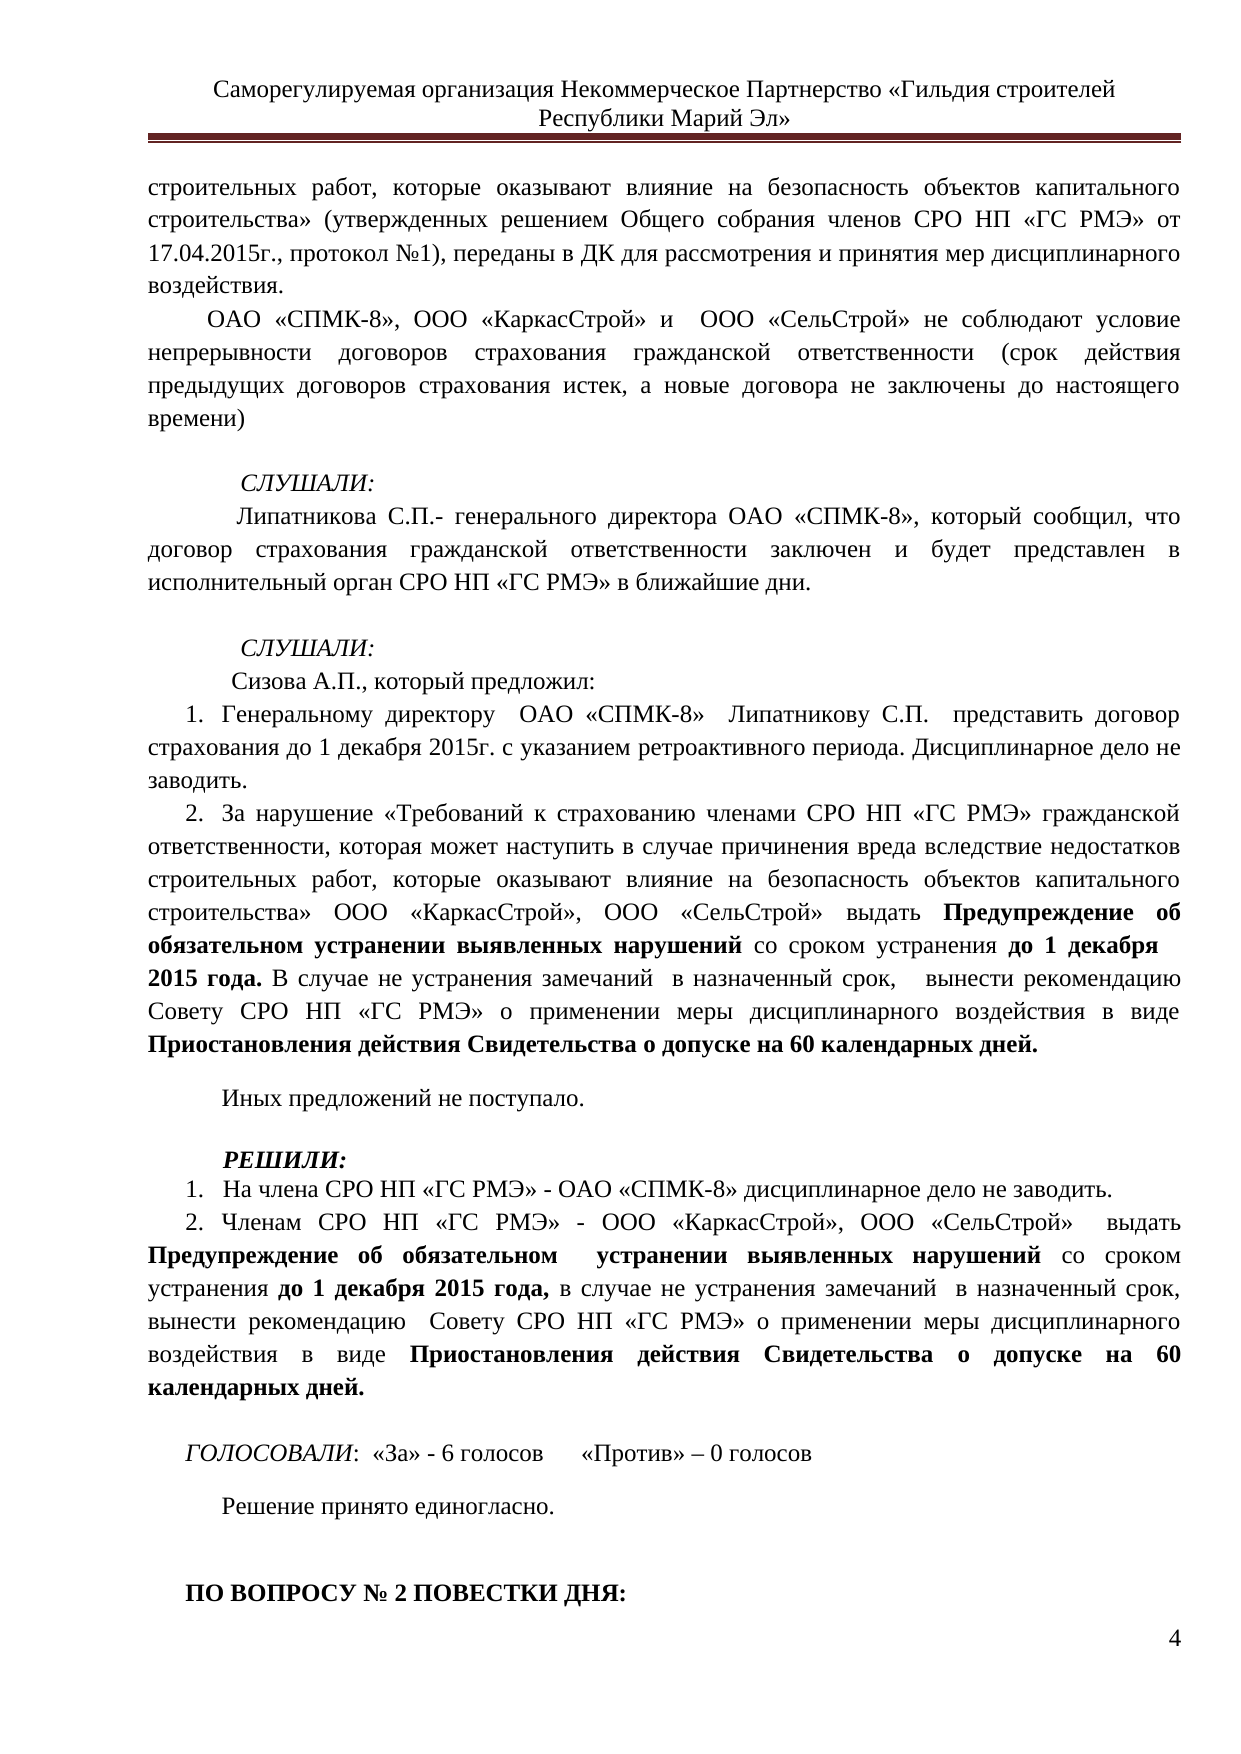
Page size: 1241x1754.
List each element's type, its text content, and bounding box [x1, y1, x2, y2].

list СЛУШАЛИ: [148, 468, 1181, 497]
list СЛУШАЛИ: [148, 633, 1181, 662]
list Генеральному директору ОАО «СПМК-8» Липатникову С.П. представить договор страхования до 1 декабря 2015г. с указанием ретроактивного периода. Дисциплинарное дело не заводить. [148, 699, 1181, 794]
list Членам СРО НП «ГС РМЭ» - ООО «КаркасСтрой», ООО «СельСтрой» выдать Предупреждение об обязательном устранении выявленных нарушений со сроком устранения до 1 декабря 2015 года, в случае не устранения замечаний в назначенный срок, вынести рекомендацию Совету СРО НП «ГС РМЭ» о применении меры дисциплинарного воздействия в виде Приостановления действия Свидетельства о допуске на 60 календарных дней. [148, 1207, 1181, 1401]
list Липатникова С.П.- генерального директора ОАО «СПМК-8», который сообщил, что договор страхования гражданской ответственности заключен и будет представлен в исполнительный орган СРО НП «ГС РМЭ» в ближайшие дни. [148, 501, 1181, 596]
list ОАО «СПМК-8», ООО «КаркасСтрой» и ООО «СельСтрой» не соблюдают условие непрерывности договоров страхования гражданской ответственности (срок действия предыдущих договоров страхования истек, а новые договора не заключены до настоящего времени) [148, 304, 1181, 431]
list Сизова А.П., который предложил: [148, 666, 1181, 695]
list На члена СРО НП «ГС РМЭ» - ОАО «СПМК-8» дисциплинарное дело не заводить. [185, 1174, 1181, 1203]
text Иных предложений не поступало. [148, 1083, 1181, 1112]
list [148, 172, 1181, 299]
text Решение принято единогласно. [148, 1491, 1181, 1520]
text РЕШИЛИ: [148, 1145, 1181, 1174]
list За нарушение «Требований к страхованию членами СРО НП «ГС РМЭ» гражданской ответственности, которая может наступить в случае причинения вреда вследствие недостатков строительных работ, которые оказывают влияние на безопасность объектов капитального строительства» ООО «КаркасСтрой», ООО «СельСтрой» выдать Предупреждение об обязательном устранении выявленных нарушений со сроком устранения до 1 декабря 2015 года. В случае не устранения замечаний в назначенный срок, вынести рекомендацию Совету СРО НП «ГС РМЭ» о применении меры дисциплинарного воздействия в виде Приостановления действия Свидетельства о допуске на 60 календарных дней. [148, 798, 1181, 1058]
text ПО ВОПРОСУ № 2 ПОВЕСТКИ ДНЯ: [148, 1578, 1181, 1606]
list ГОЛОСОВАЛИ: «За» - 6 голосов «Против» – 0 голосов [148, 1438, 1181, 1466]
